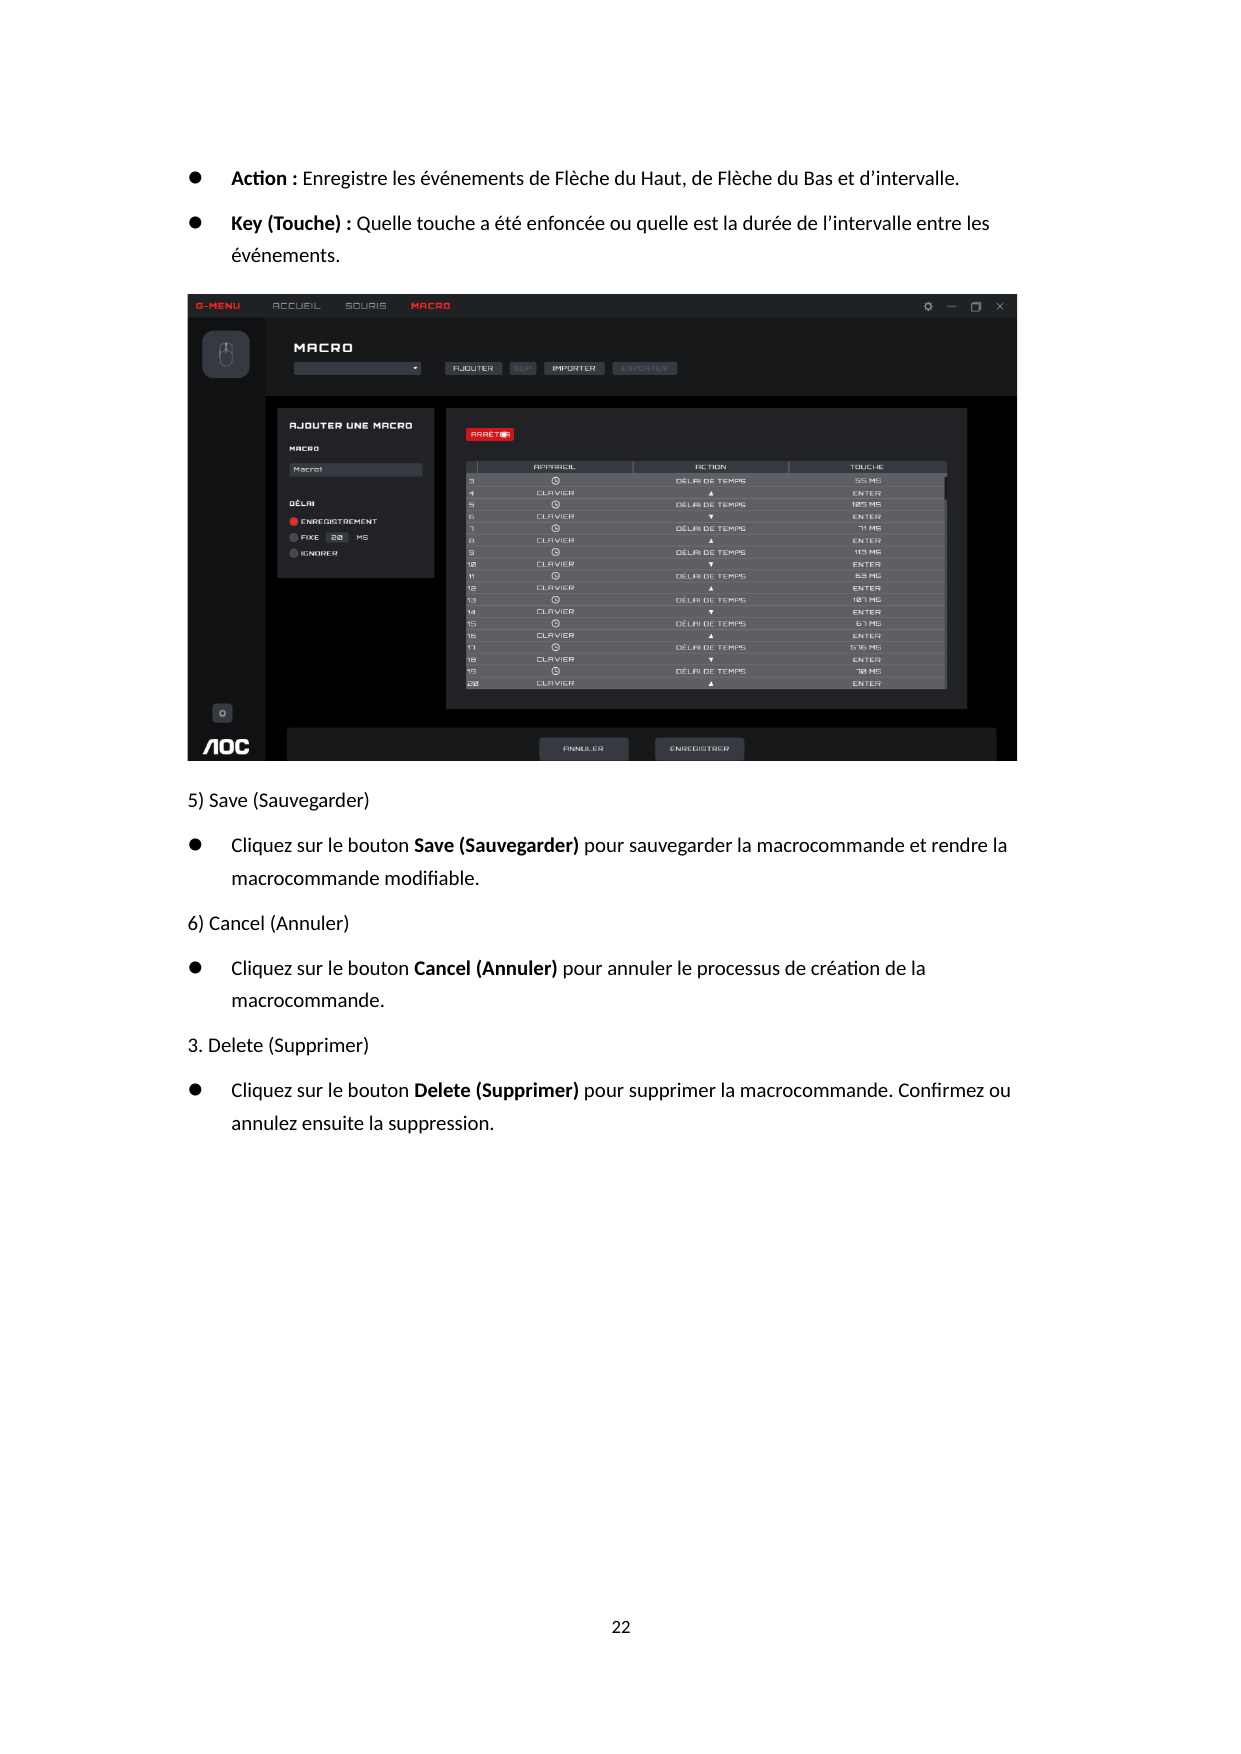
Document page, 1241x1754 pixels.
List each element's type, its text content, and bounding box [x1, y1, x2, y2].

list Cliquez sur le bouton Delete (Supprimer) pour supprimer la macrocommande. Confirmez ou annulez ensuite la suppression. [187, 1074, 1053, 1139]
list Action : Enregistre les événements de Flèche du Haut, de Flèche du Bas et d’intervalle. [187, 161, 1053, 194]
list Cliquez sur le bouton Save (Sauvegarder) pour sauvegarder la macrocommande et rendre la macrocommande modifiable. [187, 829, 1053, 894]
list Key (Touche) : Quelle touche a été enfoncée ou quelle est la durée de l’intervalle entre les événements. [187, 206, 1053, 271]
picture [187, 294, 1018, 761]
text 6) Cancel (Annuler) [187, 906, 1053, 939]
text 5) Save (Sauvegarder) [187, 784, 1053, 816]
list Delete (Supprimer) [187, 1029, 1053, 1061]
list Cliquez sur le bouton Cancel (Annuler) pour annuler le processus de création de la macrocommande. [187, 951, 1053, 1016]
